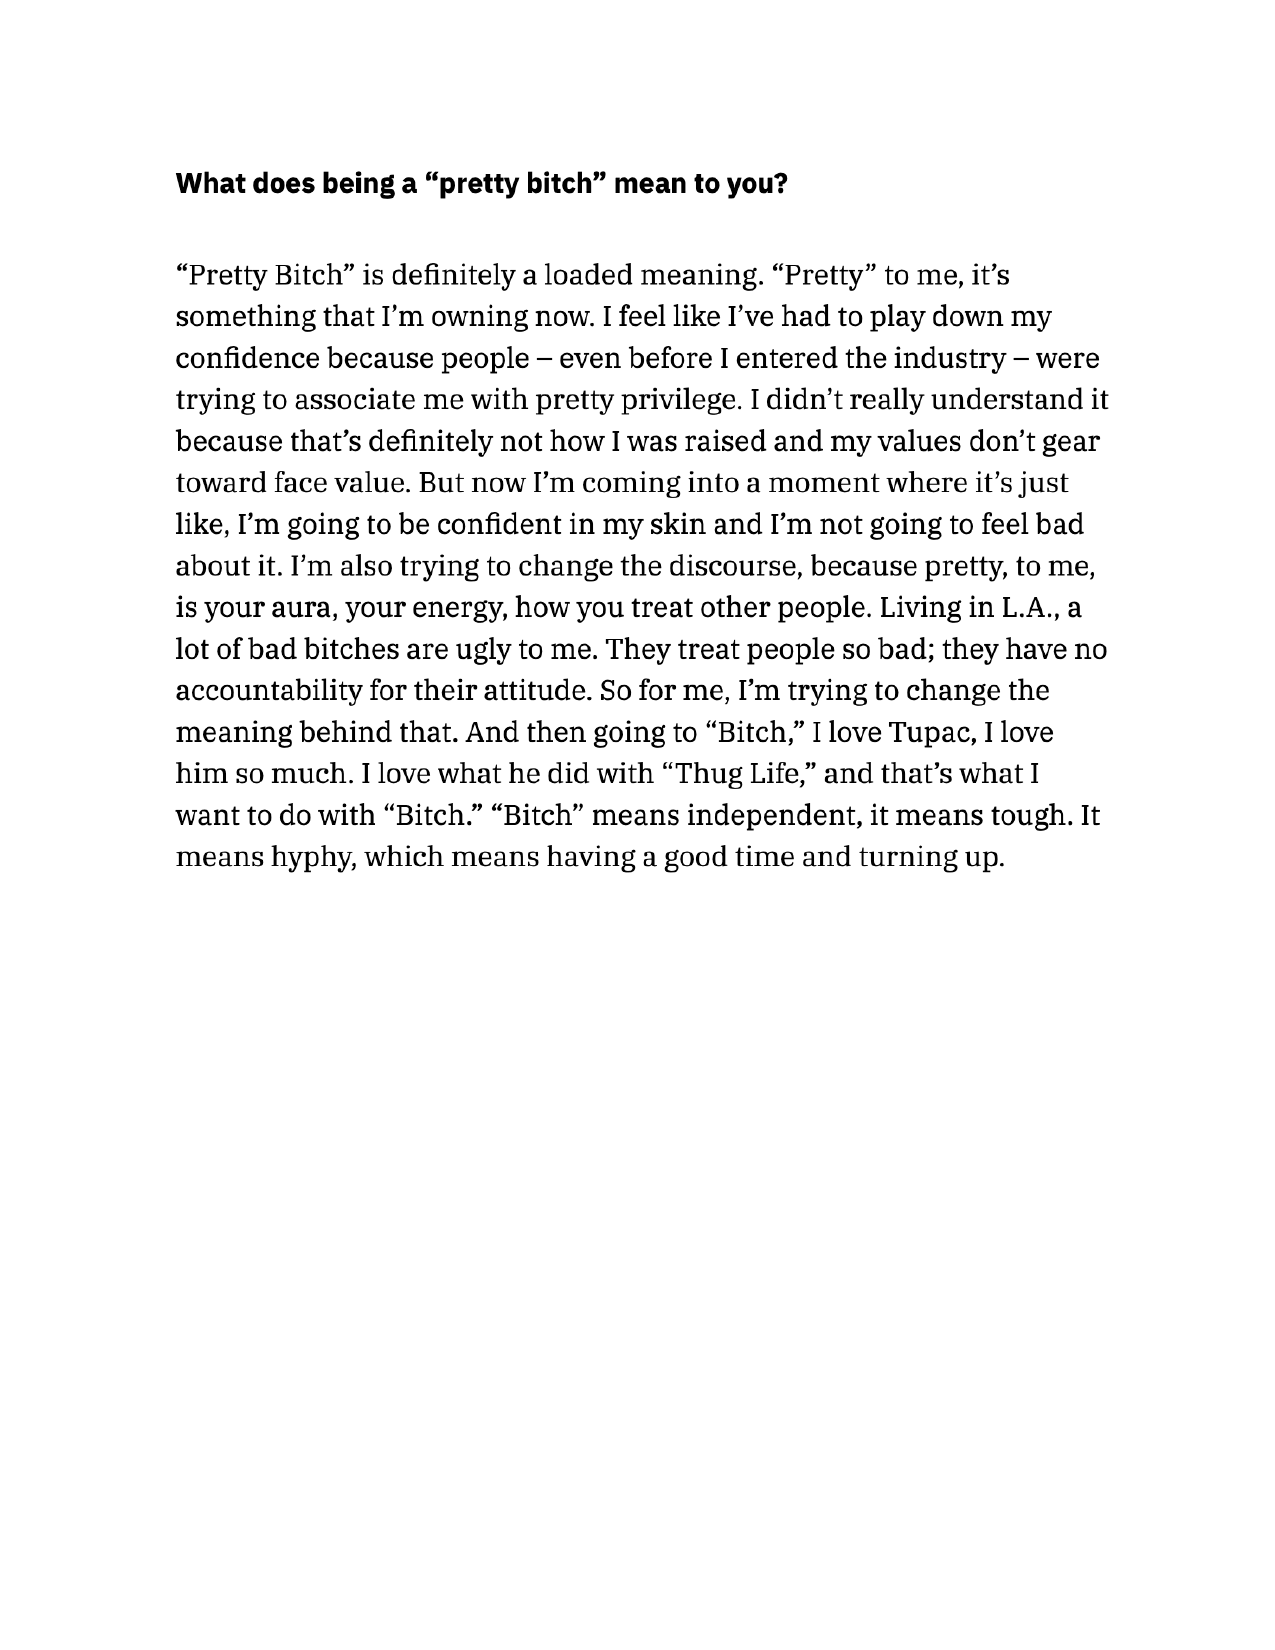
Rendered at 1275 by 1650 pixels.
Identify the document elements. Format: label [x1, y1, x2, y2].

picture [150, 150, 1125, 885]
